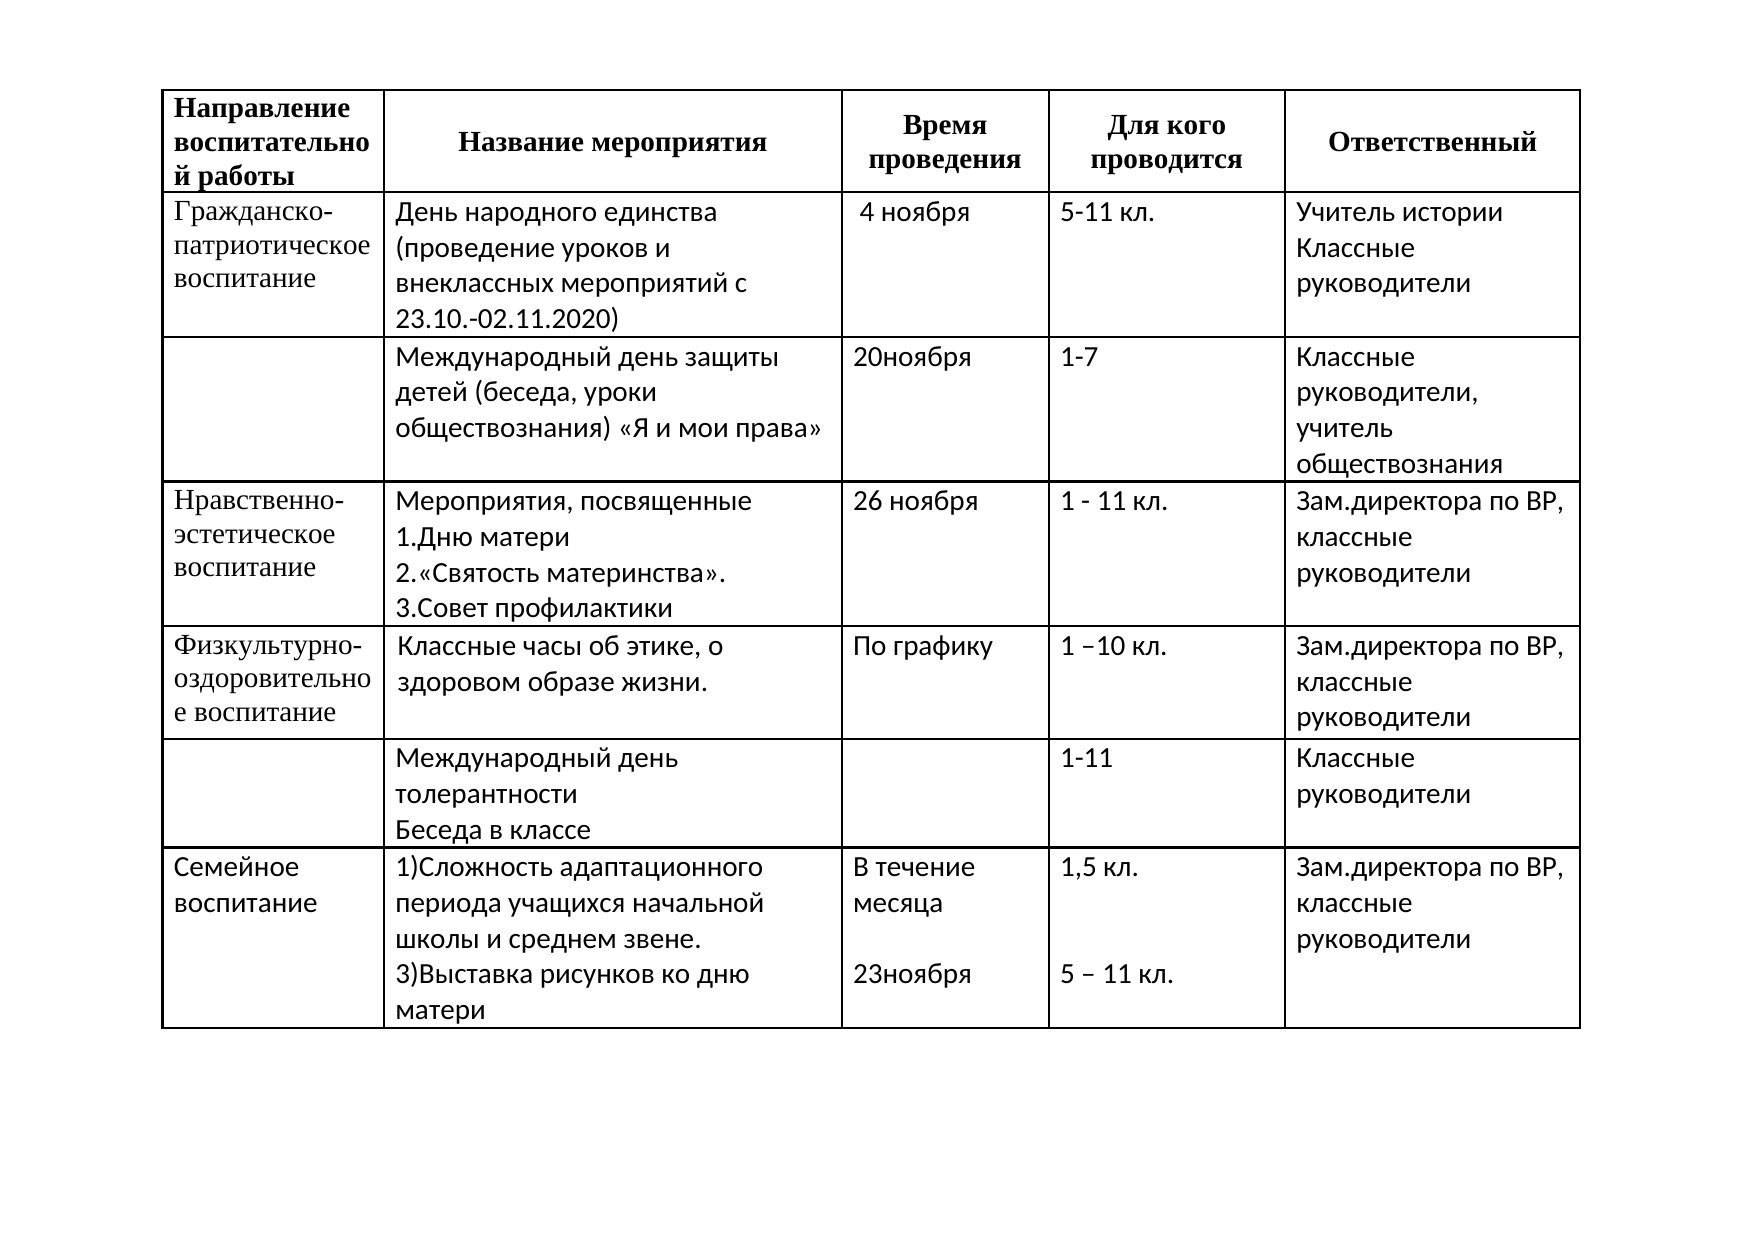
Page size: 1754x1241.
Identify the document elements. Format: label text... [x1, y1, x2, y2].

table_cell Международный день защиты детей (беседа, уроки обществознания) «Я и мои права» [385, 338, 841, 480]
table_cell [164, 740, 383, 846]
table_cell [385, 849, 841, 1027]
table_cell Семейное воспитание [164, 849, 383, 1027]
table_header Ответственный [1286, 91, 1579, 191]
table_cell Международный день толерантности Беседа в классе [385, 740, 841, 846]
table_cell 26 ноября [843, 483, 1048, 625]
table_cell Гражданско-патриотическое воспитание [164, 193, 383, 336]
table_cell Мероприятия, посвященные 1.Дню матери 2.«Святость материнства». 3.Совет профилактики [385, 483, 841, 625]
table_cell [1286, 849, 1579, 1027]
table_cell Зам.директора по ВР, классные руководители [1286, 483, 1579, 625]
table_cell День народного единства (проведение уроков и внеклассных мероприятий с 23.10.-02.11.2020) [385, 193, 841, 336]
table_cell Классные часы об этике, о здоровом образе жизни. [385, 627, 841, 737]
table_cell 1 –10 кл. [1050, 627, 1284, 737]
table_cell 20ноября [843, 338, 1048, 480]
table_cell [843, 740, 1048, 846]
table_header Для кого проводится [1050, 91, 1284, 191]
table_header Время проведения [843, 91, 1048, 191]
table_header Направление воспитательной работы [164, 91, 383, 191]
table_cell 1-11 [1050, 740, 1284, 846]
table_cell Зам.директора по ВР, классные руководители [1286, 627, 1579, 737]
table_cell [843, 849, 1048, 1027]
table_cell 1-7 [1050, 338, 1284, 480]
table_cell 1,5 кл. 5 – 11 кл. [1050, 849, 1284, 1027]
table_cell Учитель истории Классные руководители [1286, 193, 1579, 336]
table_cell 4 ноября [843, 193, 1048, 336]
table_cell Классные руководители, учитель обществознания [1286, 338, 1579, 480]
table_cell 5-11 кл. [1050, 193, 1284, 336]
table_cell Классные руководители [1286, 740, 1579, 846]
table_cell По графику [843, 627, 1048, 737]
table_cell 1 - 11 кл. [1050, 483, 1284, 625]
table_cell [164, 338, 383, 480]
table_cell Физкультурно-оздоровительное воспитание [164, 627, 383, 737]
table_header Название мероприятия [385, 91, 841, 191]
table_cell Нравственно-эстетическое воспитание [164, 483, 383, 625]
